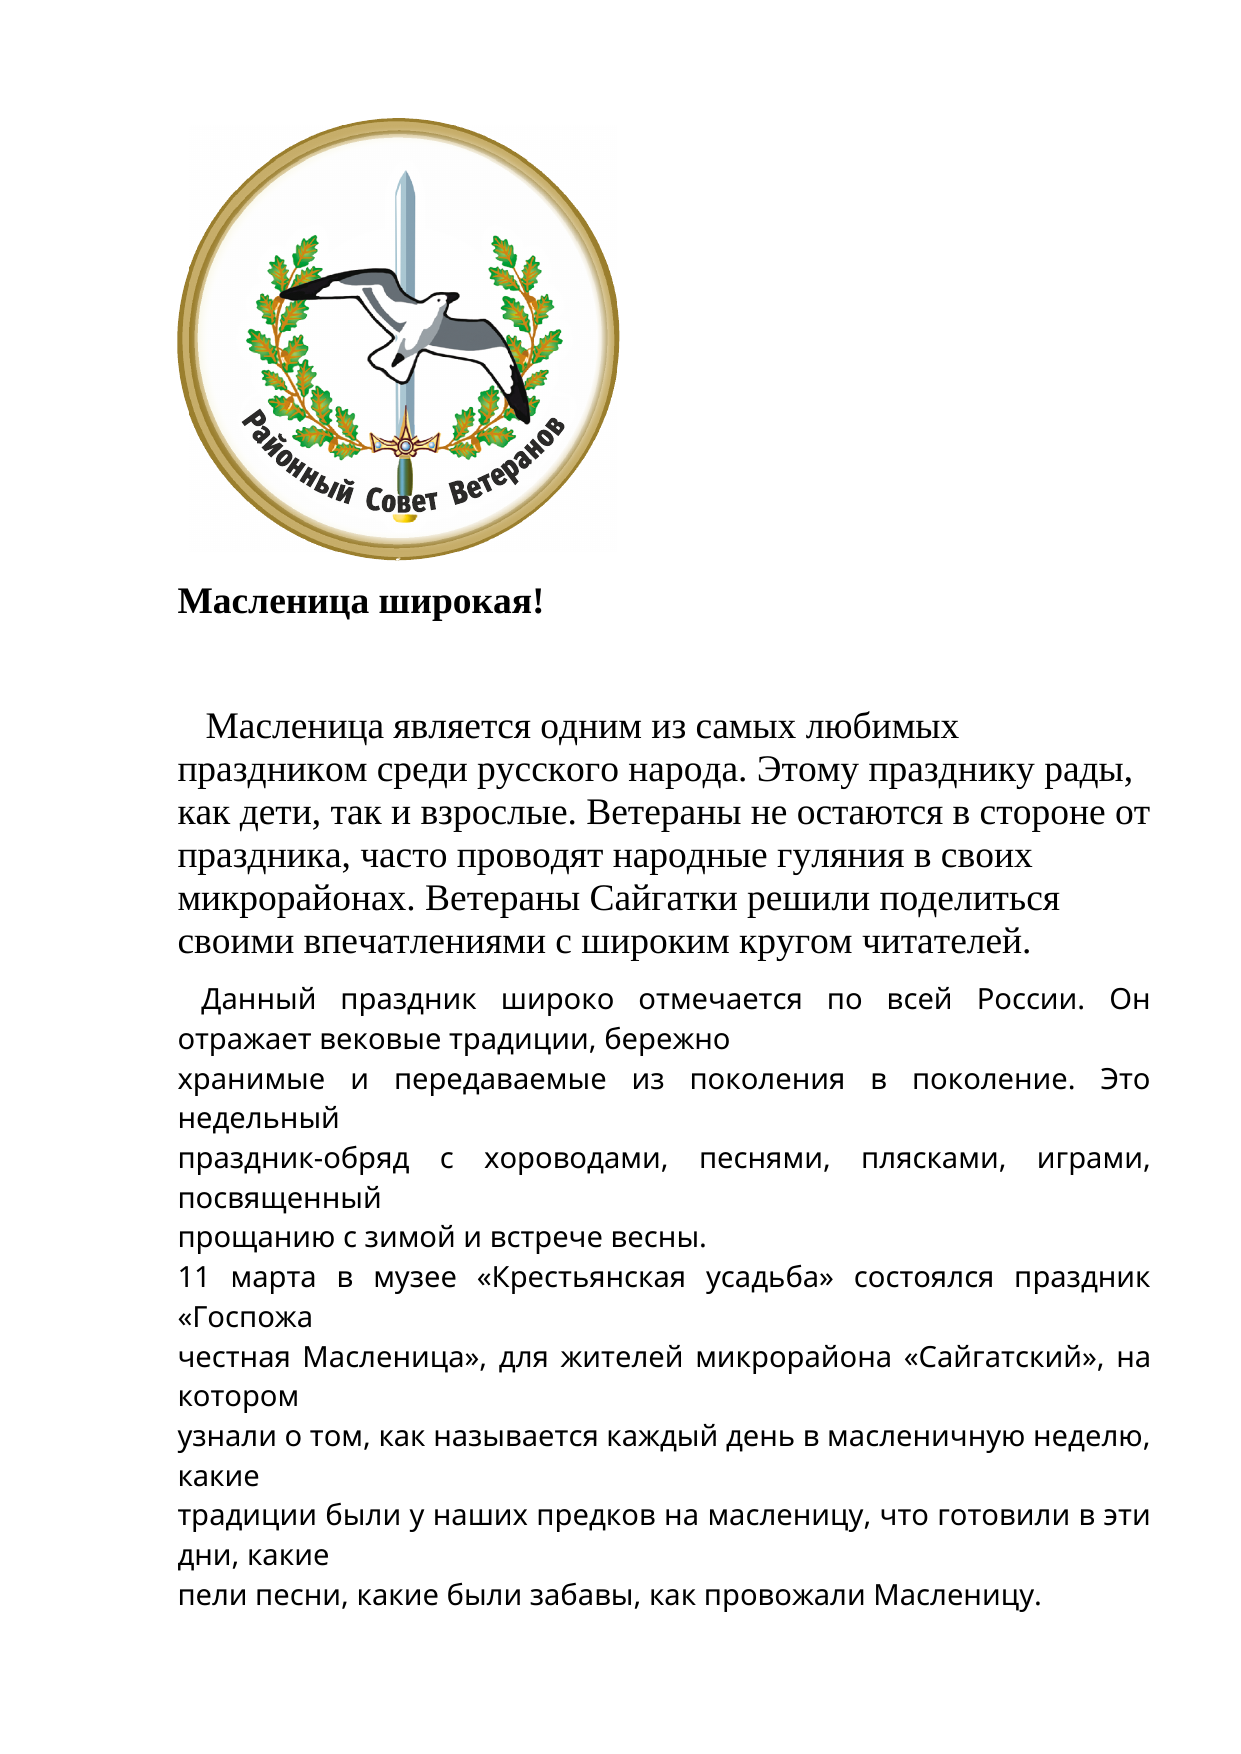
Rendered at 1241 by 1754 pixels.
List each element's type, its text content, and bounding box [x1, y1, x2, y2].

text праздник-обряд с хороводами, песнями, плясками, играми, посвященный [177, 1137, 1152, 1217]
text узнали о том, как называется каждый день в масленичную неделю, какие [177, 1415, 1152, 1494]
text Масленица является одним из самых любимых праздником среди русского народа. Этому празднику рады, как дети, так и взрослые. Ветераны не остаются в стороне от праздника, часто проводят народные гуляния в своих микрорайонах. Ветераны Сайгатки решили поделиться своими впечатлениями с широким кругом читателей. [177, 703, 1152, 962]
text Данный праздник широко отмечается по всей России. Он отражает вековые традиции, бережно [177, 979, 1152, 1058]
text пели песни, какие были забавы, как провожали Масленицу. [177, 1574, 1152, 1614]
text 11 марта в музее «Крестьянская усадьба» состоялся праздник «Госпожа [177, 1256, 1152, 1336]
text Масленица широкая! [177, 579, 1152, 622]
text хранимые и передаваемые из поколения в поколение. Это недельный [177, 1058, 1152, 1137]
text честная Масленица», для жителей микрорайона «Сайгатский», на котором [177, 1336, 1152, 1415]
text прощанию с зимой и встрече весны. [177, 1217, 1152, 1256]
text традиции были у наших предков на масленицу, что готовили в эти дни, какие [177, 1494, 1152, 1574]
